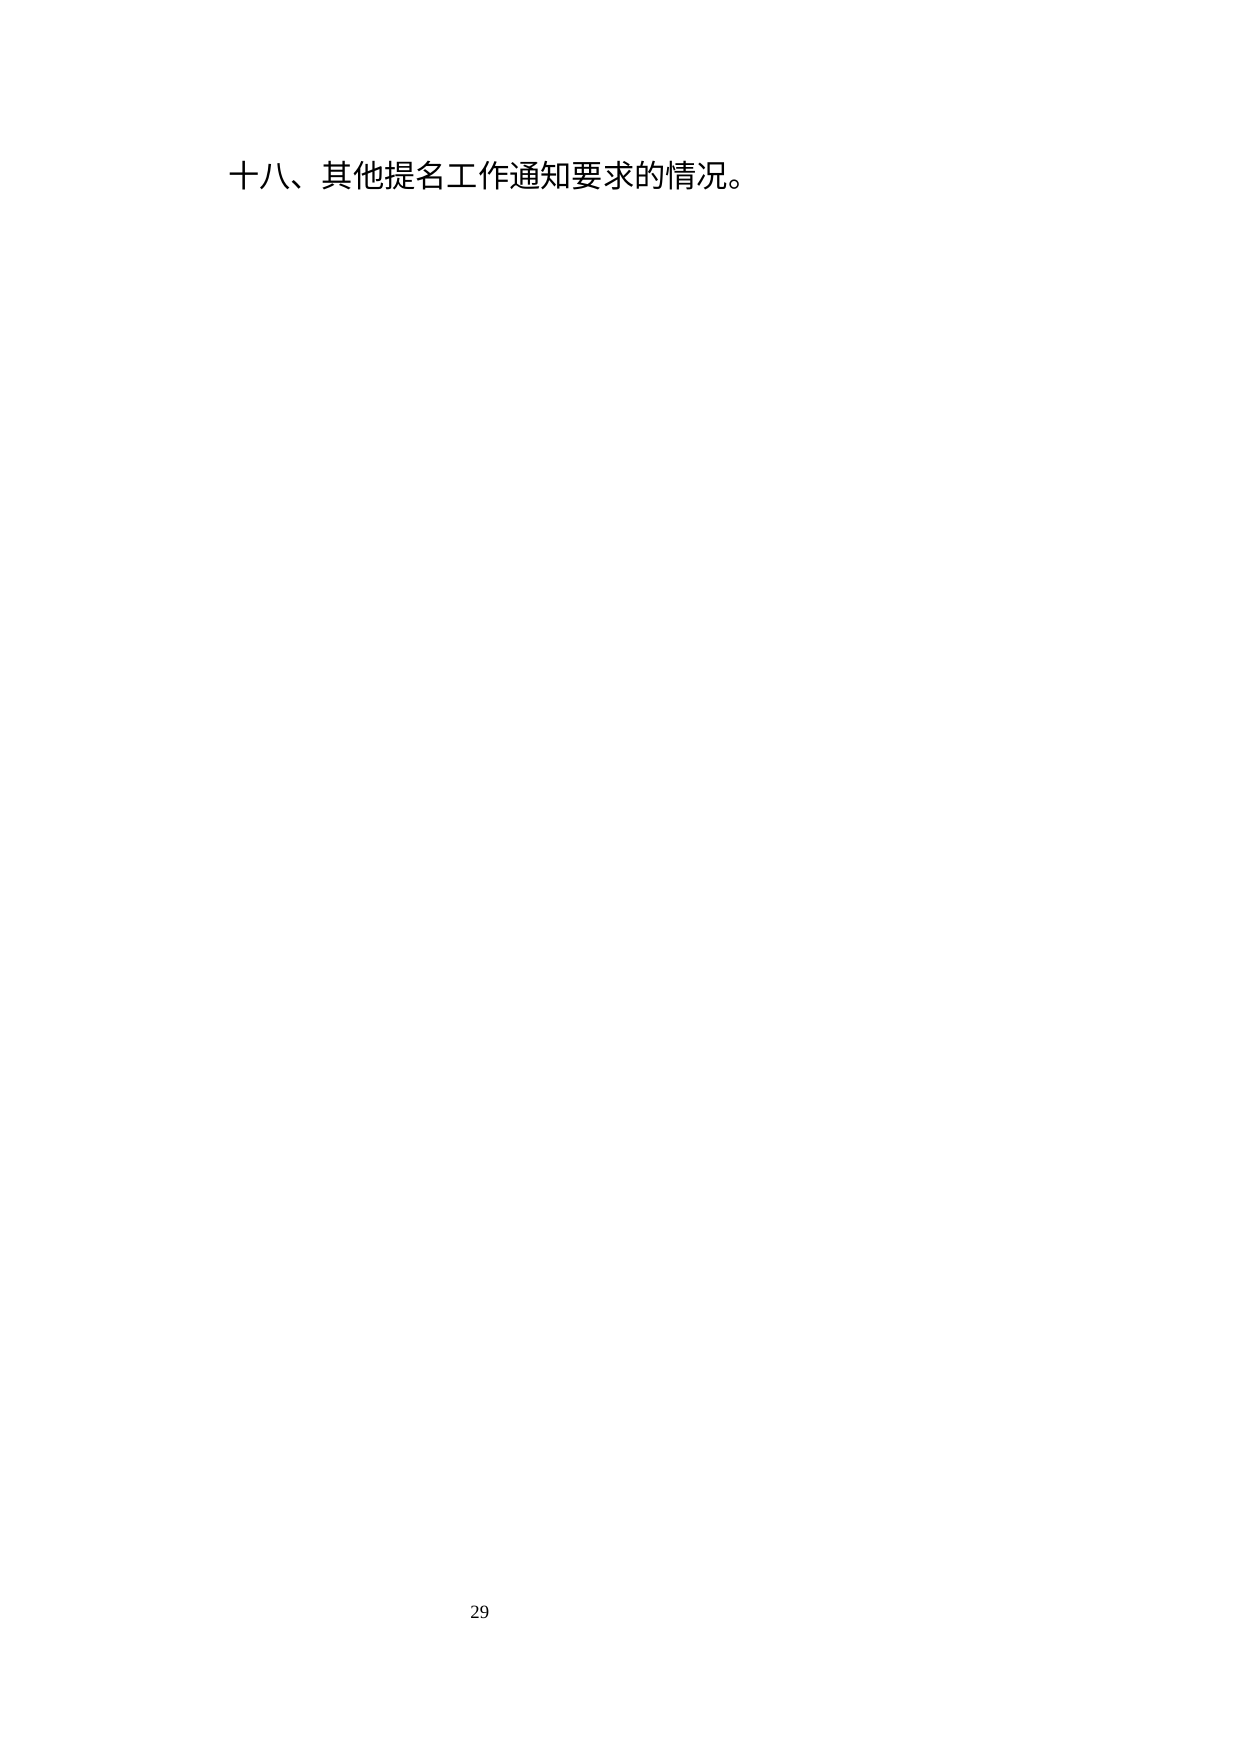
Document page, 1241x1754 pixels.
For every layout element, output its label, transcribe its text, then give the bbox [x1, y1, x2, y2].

text 十八、其他提名工作通知要求的情况。 [165, 148, 1075, 198]
